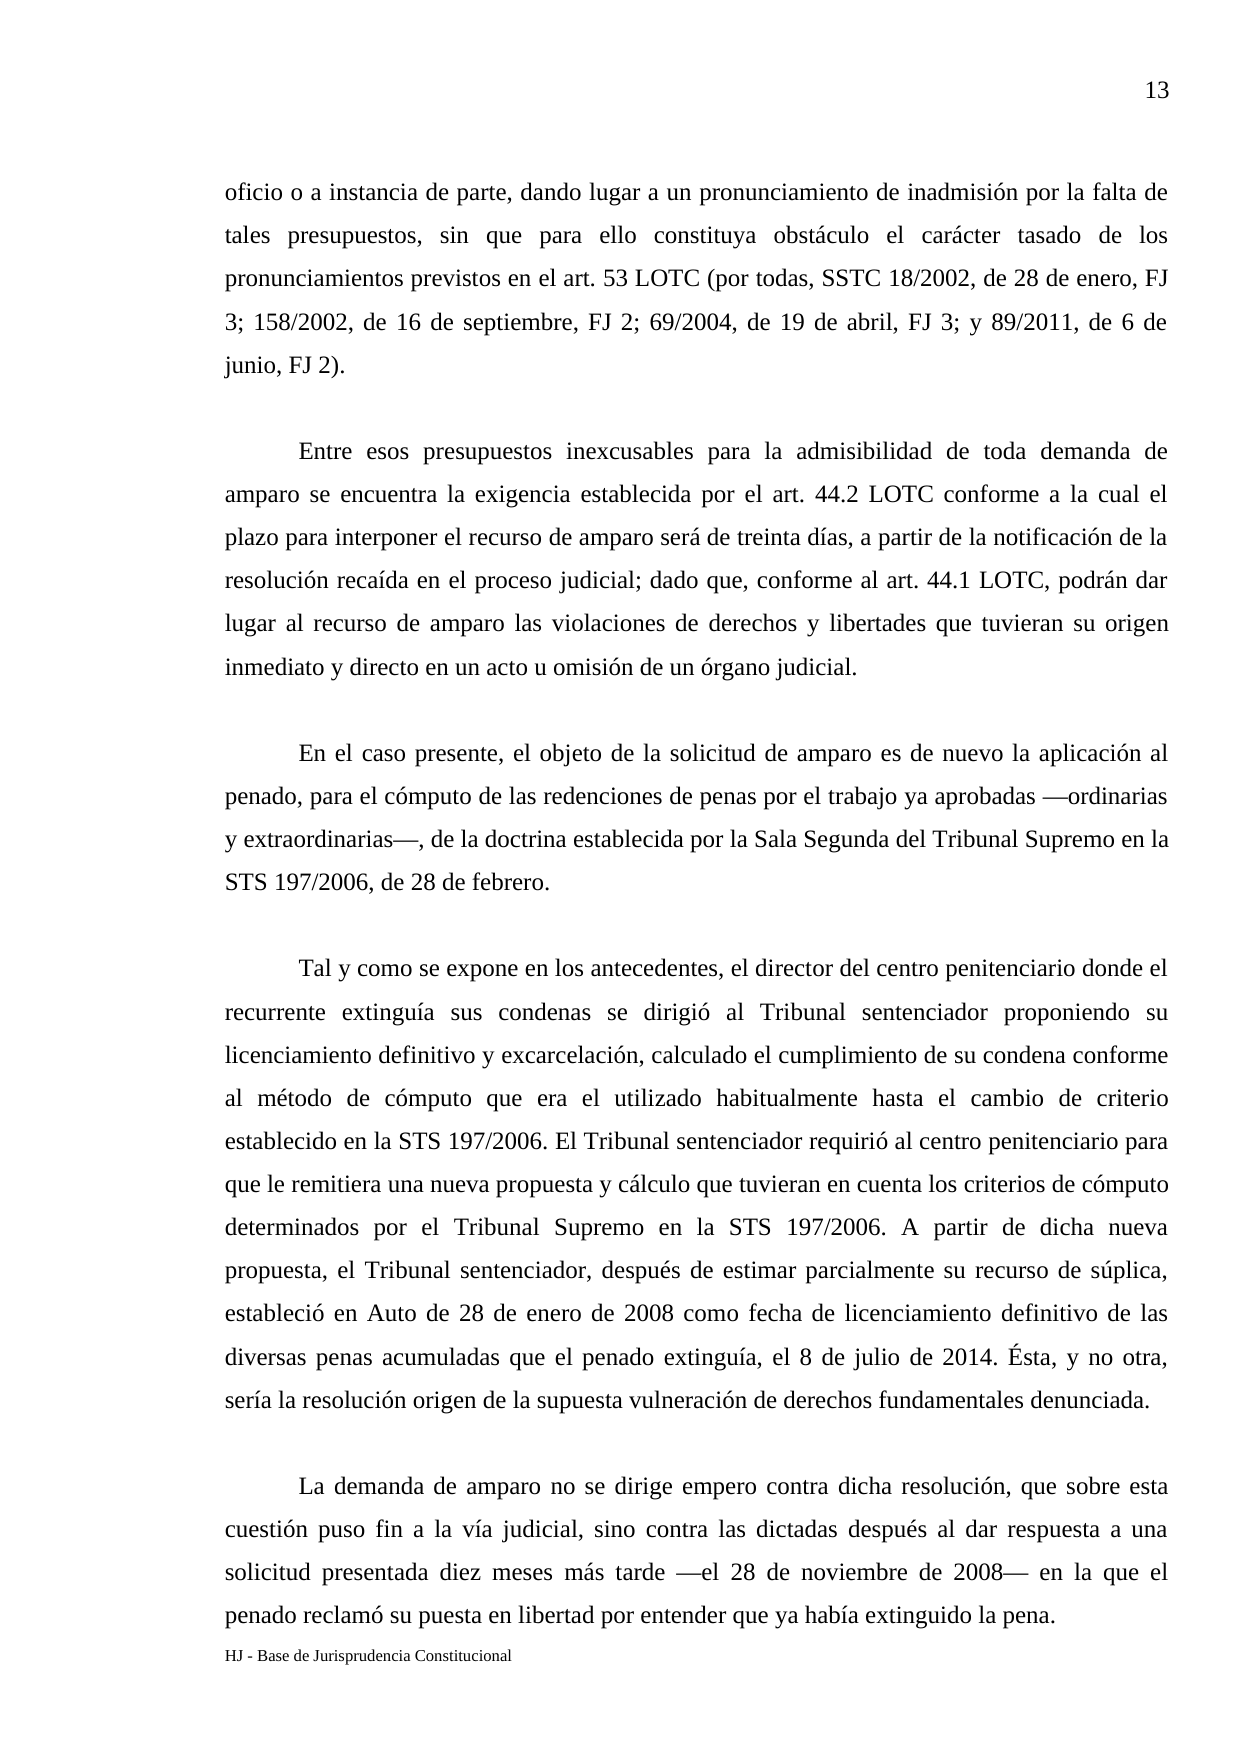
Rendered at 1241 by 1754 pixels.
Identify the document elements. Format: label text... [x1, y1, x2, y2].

text La demanda de amparo no se dirige empero contra dicha resolución, que sobre esta cuestión puso fin a la vía judicial, sino contra las dictadas después al dar respuesta a una solicitud presentada diez meses más tarde —el 28 de noviembre de 2008— en la que el penado reclamó su puesta en libertad por entender que ya había extinguido la pena. [224, 1471, 1169, 1629]
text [224, 177, 1169, 378]
text Entre esos presupuestos inexcusables para la admisibilidad de toda demanda de amparo se encuentra la exigencia establecida por el art. 44.2 LOTC conforme a la cual el plazo para interponer el recurso de amparo será de treinta días, a partir de la notificación de la resolución recaída en el proceso judicial; dado que, conforme al art. 44.1 LOTC, podrán dar lugar al recurso de amparo las violaciones de derechos y libertades que tuvieran su origen inmediato y directo en un acto u omisión de un órgano judicial. [224, 436, 1169, 680]
text En el caso presente, el objeto de la solicitud de amparo es de nuevo la aplicación al penado, para el cómputo de las redenciones de penas por el trabajo ya aprobadas —ordinarias y extraordinarias—, de la doctrina establecida por la Sala Segunda del Tribunal Supremo en la STS 197/2006, de 28 de febrero. [224, 738, 1169, 896]
text Tal y como se expone en los antecedentes, el director del centro penitenciario donde el recurrente extinguía sus condenas se dirigió al Tribunal sentenciador proponiendo su licenciamiento definitivo y excarcelación, calculado el cumplimiento de su condena conforme al método de cómputo que era el utilizado habitualmente hasta el cambio de criterio establecido en la STS 197/2006. El Tribunal sentenciador requirió al centro penitenciario para que le remitiera una nueva propuesta y cálculo que tuvieran en cuenta los criterios de cómputo determinados por el Tribunal Supremo en la STS 197/2006. A partir de dicha nueva propuesta, el Tribunal sentenciador, después de estimar parcialmente su recurso de súplica, estableció en Auto de 28 de enero de 2008 como fecha de licenciamiento definitivo de las diversas penas acumuladas que el penado extinguía, el 8 de julio de 2014. Ésta, y no otra, sería la resolución origen de la supuesta vulneración de derechos fundamentales denunciada. [224, 953, 1169, 1413]
